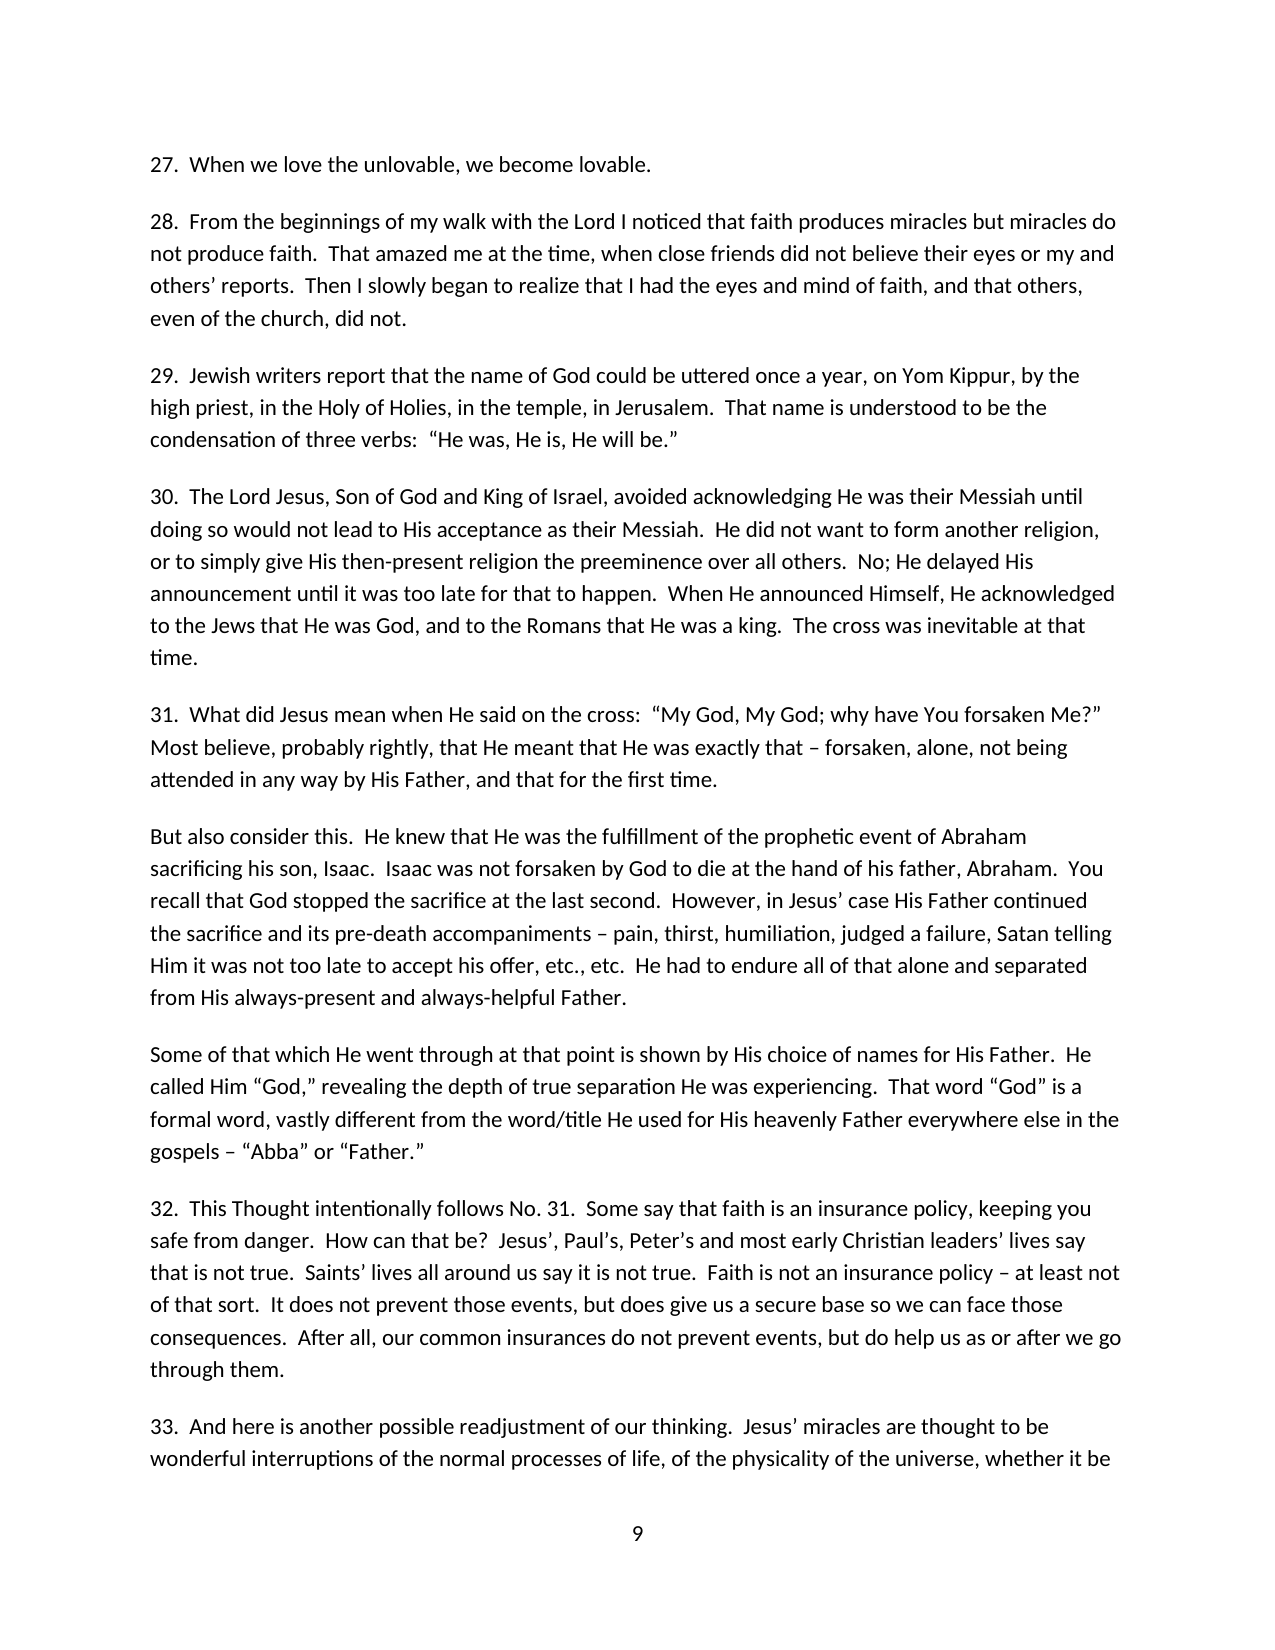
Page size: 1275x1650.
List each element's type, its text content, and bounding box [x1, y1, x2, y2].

text 31. What did Jesus mean when He said on the cross: “My God, My God; why have You forsaken Me?” Most believe, probably rightly, that He meant that He was exactly that – forsaken, alone, not being attended in any way by His Father, and that for the first time. [150, 701, 1125, 793]
text Some of that which He went through at that point is shown by His choice of names for His Father. He called Him “God,” revealing the depth of true separation He was experiencing. That word “God” is a formal word, vastly different from the word/title He used for His heavenly Father everywhere else in the gospels – “Abba” or “Father.” [150, 1040, 1125, 1165]
text 27. When we love the unlovable, we become lovable. [150, 150, 1125, 178]
text But also consider this. He knew that He was the fulfillment of the prophetic event of Abraham sacrificing his son, Isaac. Isaac was not forsaken by God to die at the hand of his father, Abraham. You recall that God stopped the sacrifice at the last second. However, in Jesus’ case His Father continued the sacrifice and its pre-death accompaniments – pain, thirst, humiliation, judged a failure, Satan telling Him it was not too late to accept his offer, etc., etc. He had to endure all of that alone and separated from His always-present and always-helpful Father. [150, 822, 1125, 1011]
text 29. Jewish writers report that the name of God could be uttered once a year, on Yom Kippur, by the high priest, in the Holy of Holies, in the temple, in Jerusalem. That name is understood to be the condensation of three verbs: “He was, He is, He will be.” [150, 361, 1125, 453]
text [150, 1412, 1125, 1472]
text 30. The Lord Jesus, Son of God and King of Israel, avoided acknowledging He was their Messiah until doing so would not lead to His acceptance as their Messiah. He did not want to form another religion, or to simply give His then-present religion the preeminence over all others. No; He delayed His announcement until it was too late for that to happen. When He announced Himself, He acknowledged to the Jews that He was God, and to the Romans that He was a king. The cross was inevitable at that time. [150, 482, 1125, 671]
text 32. This Thought intentionally follows No. 31. Some say that faith is an insurance policy, keeping you safe from danger. How can that be? Jesus’, Paul’s, Peter’s and most early Christian leaders’ lives say that is not true. Saints’ lives all around us say it is not true. Faith is not an insurance policy – at least not of that sort. It does not prevent those events, but does give us a secure base so we can face those consequences. After all, our common insurances do not prevent events, but do help us as or after we go through them. [150, 1194, 1125, 1383]
text 28. From the beginnings of my walk with the Lord I noticed that faith produces miracles but miracles do not produce faith. That amazed me at the time, when close friends did not believe their eyes or my and others’ reports. Then I slowly began to realize that I had the eyes and mind of faith, and that others, even of the church, did not. [150, 207, 1125, 332]
